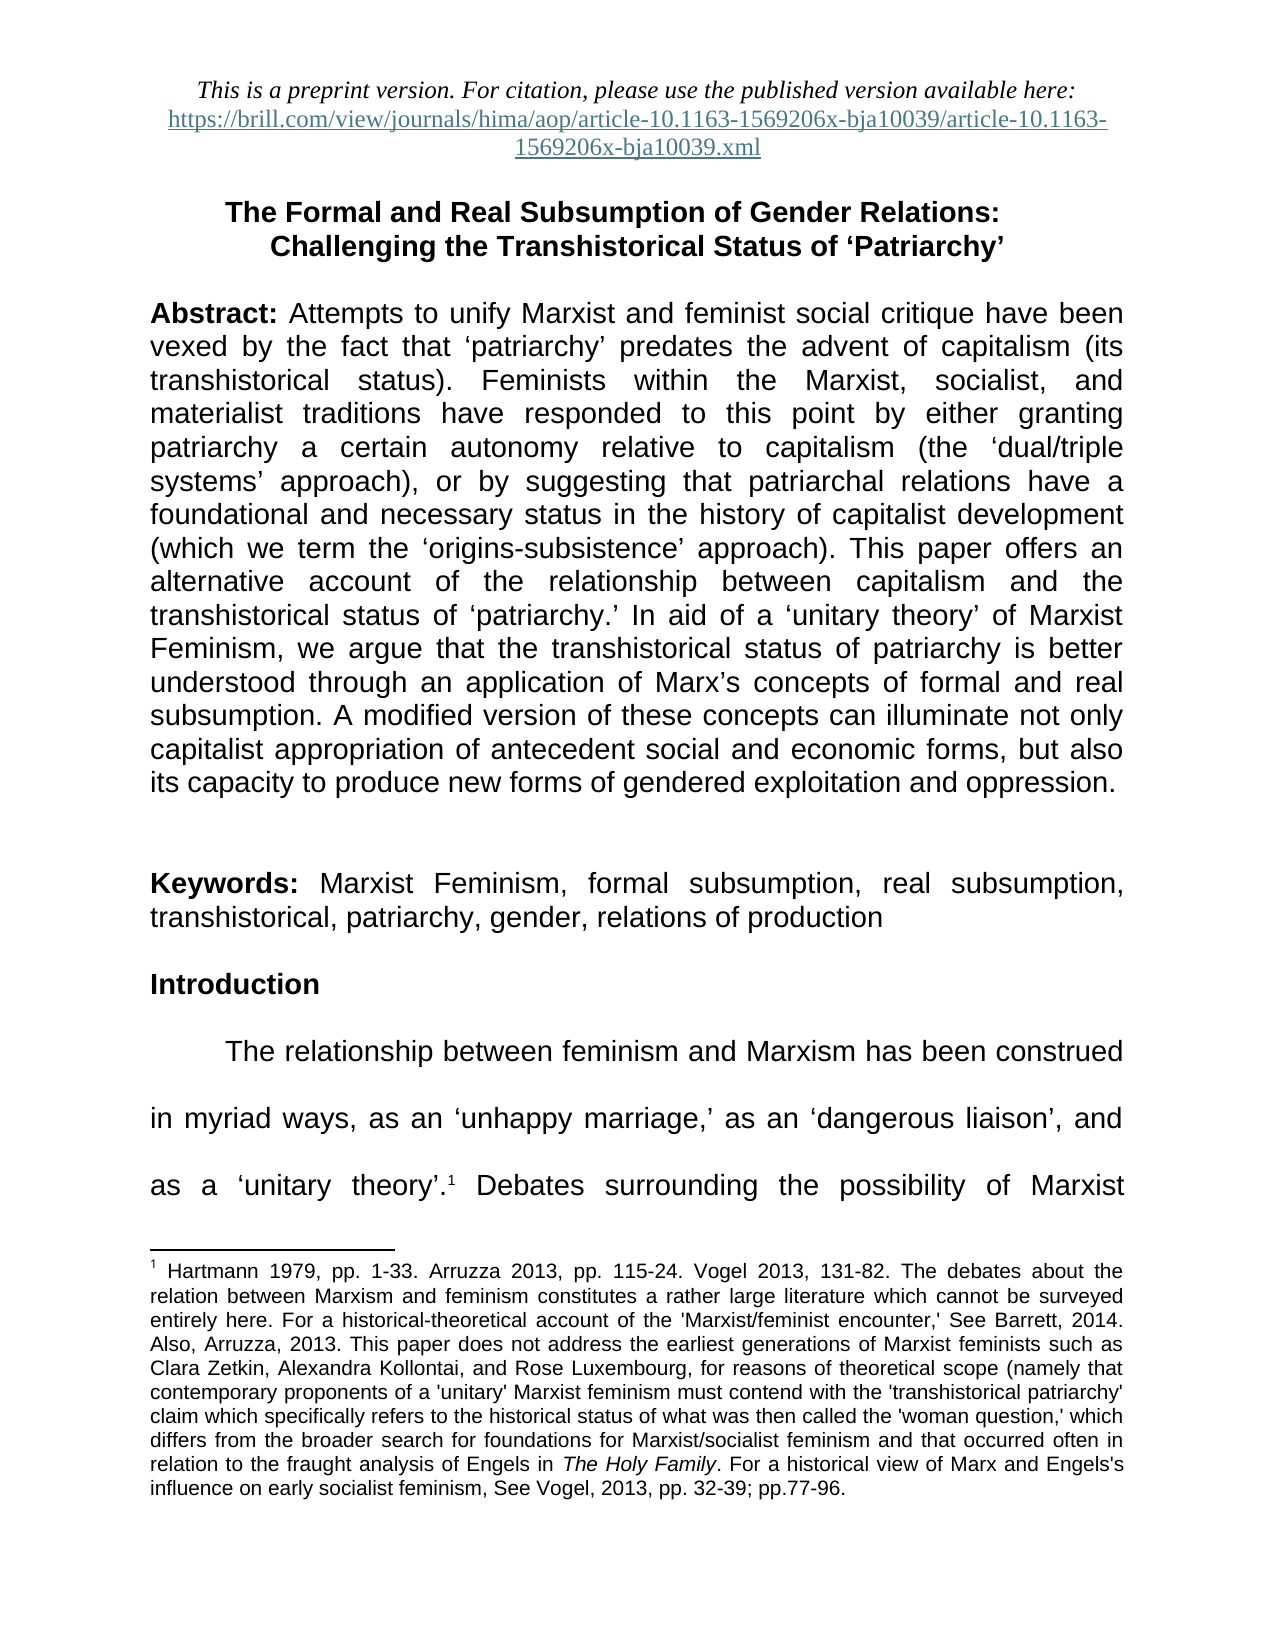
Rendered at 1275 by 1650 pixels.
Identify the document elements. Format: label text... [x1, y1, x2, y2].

text The Formal and Real Subsumption of Gender Relations: [150, 195, 1125, 229]
text Introduction [150, 967, 1125, 1000]
text Keywords: Marxist Feminism, formal subsumption, real subsumption, transhistorical, patriarchy, gender, relations of production [150, 866, 1125, 933]
text Challenging the Transhistorical Status of ‘Patriarchy’ [150, 229, 1125, 262]
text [150, 1034, 1125, 1202]
text Abstract: Attempts to unify Marxist and feminist social critique have been vexed by the fact that ‘patriarchy’ predates the advent of capitalism (its transhistorical status). Feminists within the Marxist, socialist, and materialist traditions have responded to this point by either granting patriarchy a certain autonomy relative to capitalism (the ‘dual/triple systems’ approach), or by suggesting that patriarchal relations have a foundational and necessary status in the history of capitalist development (which we term the ‘origins-subsistence’ approach). This paper offers an alternative account of the relationship between capitalism and the transhistorical status of ‘patriarchy.’ In aid of a ‘unitary theory’ of Marxist Feminism, we argue that the transhistorical status of patriarchy is better understood through an application of Marx’s concepts of formal and real subsumption. A modified version of these concepts can illuminate not only capitalist appropriation of antecedent social and economic forms, but also its capacity to produce new forms of gendered exploitation and oppression. [150, 296, 1125, 799]
